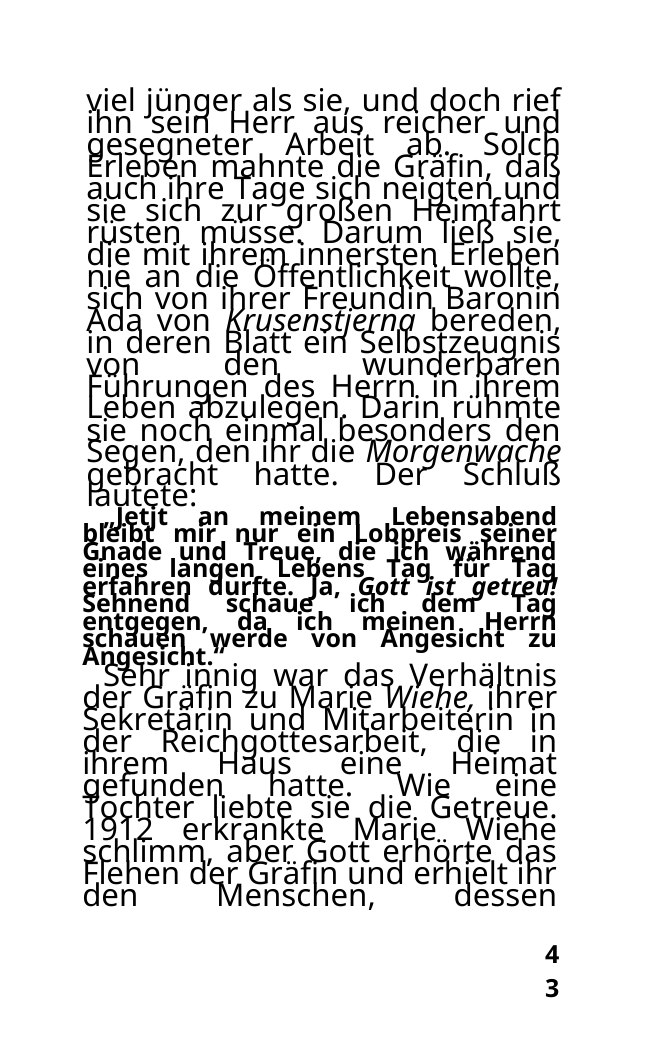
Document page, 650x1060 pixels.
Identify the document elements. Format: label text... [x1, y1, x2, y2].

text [82, 669, 557, 911]
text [86, 94, 561, 511]
text „Jetjt an meinem Lebensabend bleibt mir nur ein Lobpreis seiner Gnade und Treue, die ich während eines langen Lebens Tag für Tag erfahren durfte. Ja, Gott ist getreu! Sehnend schaue ich dem Tag entgegen, da ich meinen Herrn schauen werde von Angesicht zu Angesicht.“ [82, 511, 557, 669]
